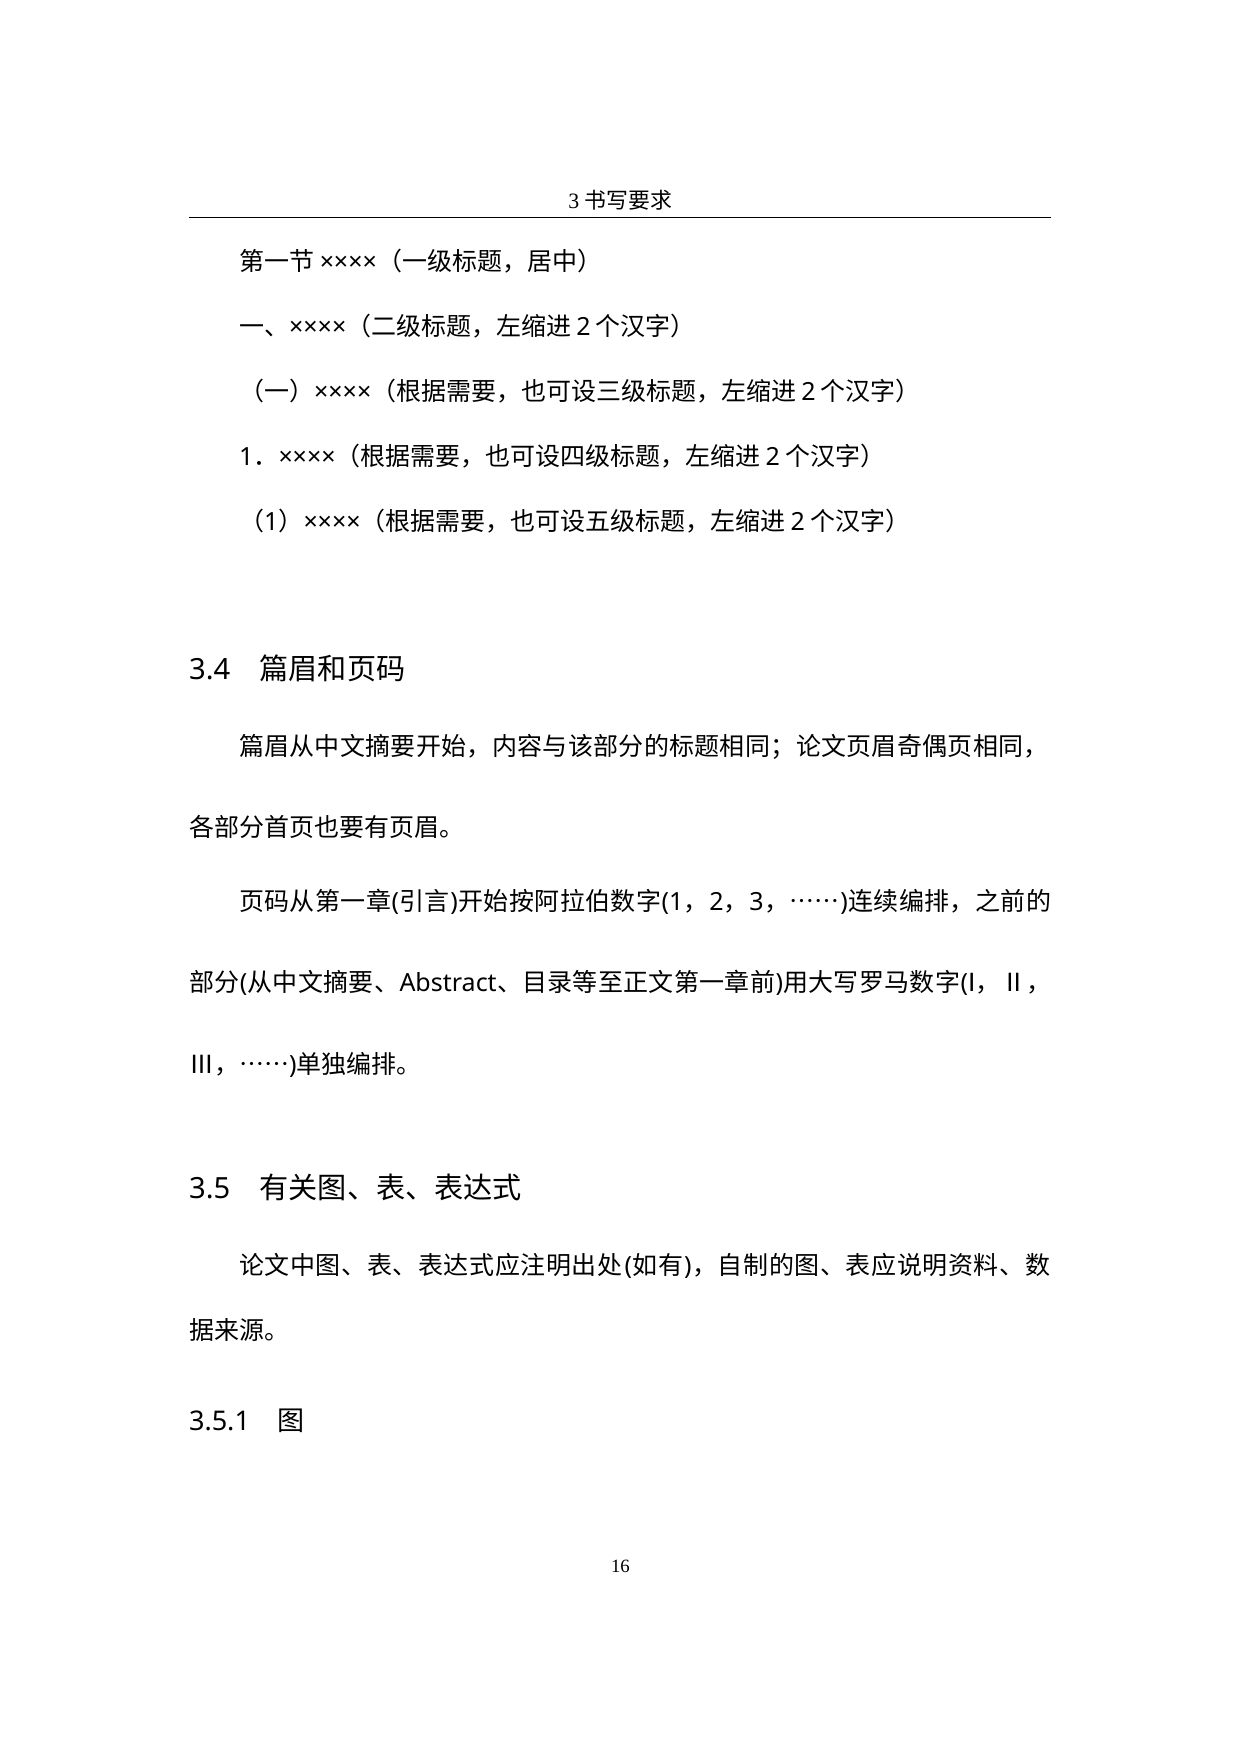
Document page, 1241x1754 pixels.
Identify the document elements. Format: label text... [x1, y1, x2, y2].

text （1）××××（根据需要，也可设五级标题，左缩进2个汉字） [189, 487, 1051, 552]
text 篇眉从中文摘要开始，内容与该部分的标题相同；论文页眉奇偶页相同，各部分首页也要有页眉。 [189, 712, 1051, 858]
text 3.5 有关图、表、表达式 [189, 1154, 1051, 1219]
text 1．××××（根据需要，也可设四级标题，左缩进2个汉字） [189, 422, 1051, 487]
text 第一节 ××××（一级标题，居中） [189, 227, 1051, 292]
text 页码从第一章(引言)开始按阿拉伯数字(1，2，3，……)连续编排，之前的部分(从中文摘要、Abstract、目录等至正文第一章前)用大写罗马数字(Ⅰ，Ⅱ，Ⅲ，……)单独编排。 [189, 867, 1051, 1095]
text 3.5.1 图 [189, 1386, 1051, 1451]
text 一、××××（二级标题，左缩进2个汉字） [189, 292, 1051, 357]
text （一）××××（根据需要，也可设三级标题，左缩进2个汉字） [189, 357, 1051, 422]
text 论文中图、表、表达式应注明出处(如有)，自制的图、表应说明资料、数据来源。 [189, 1231, 1051, 1361]
text 3.4 篇眉和页码 [189, 634, 1051, 699]
